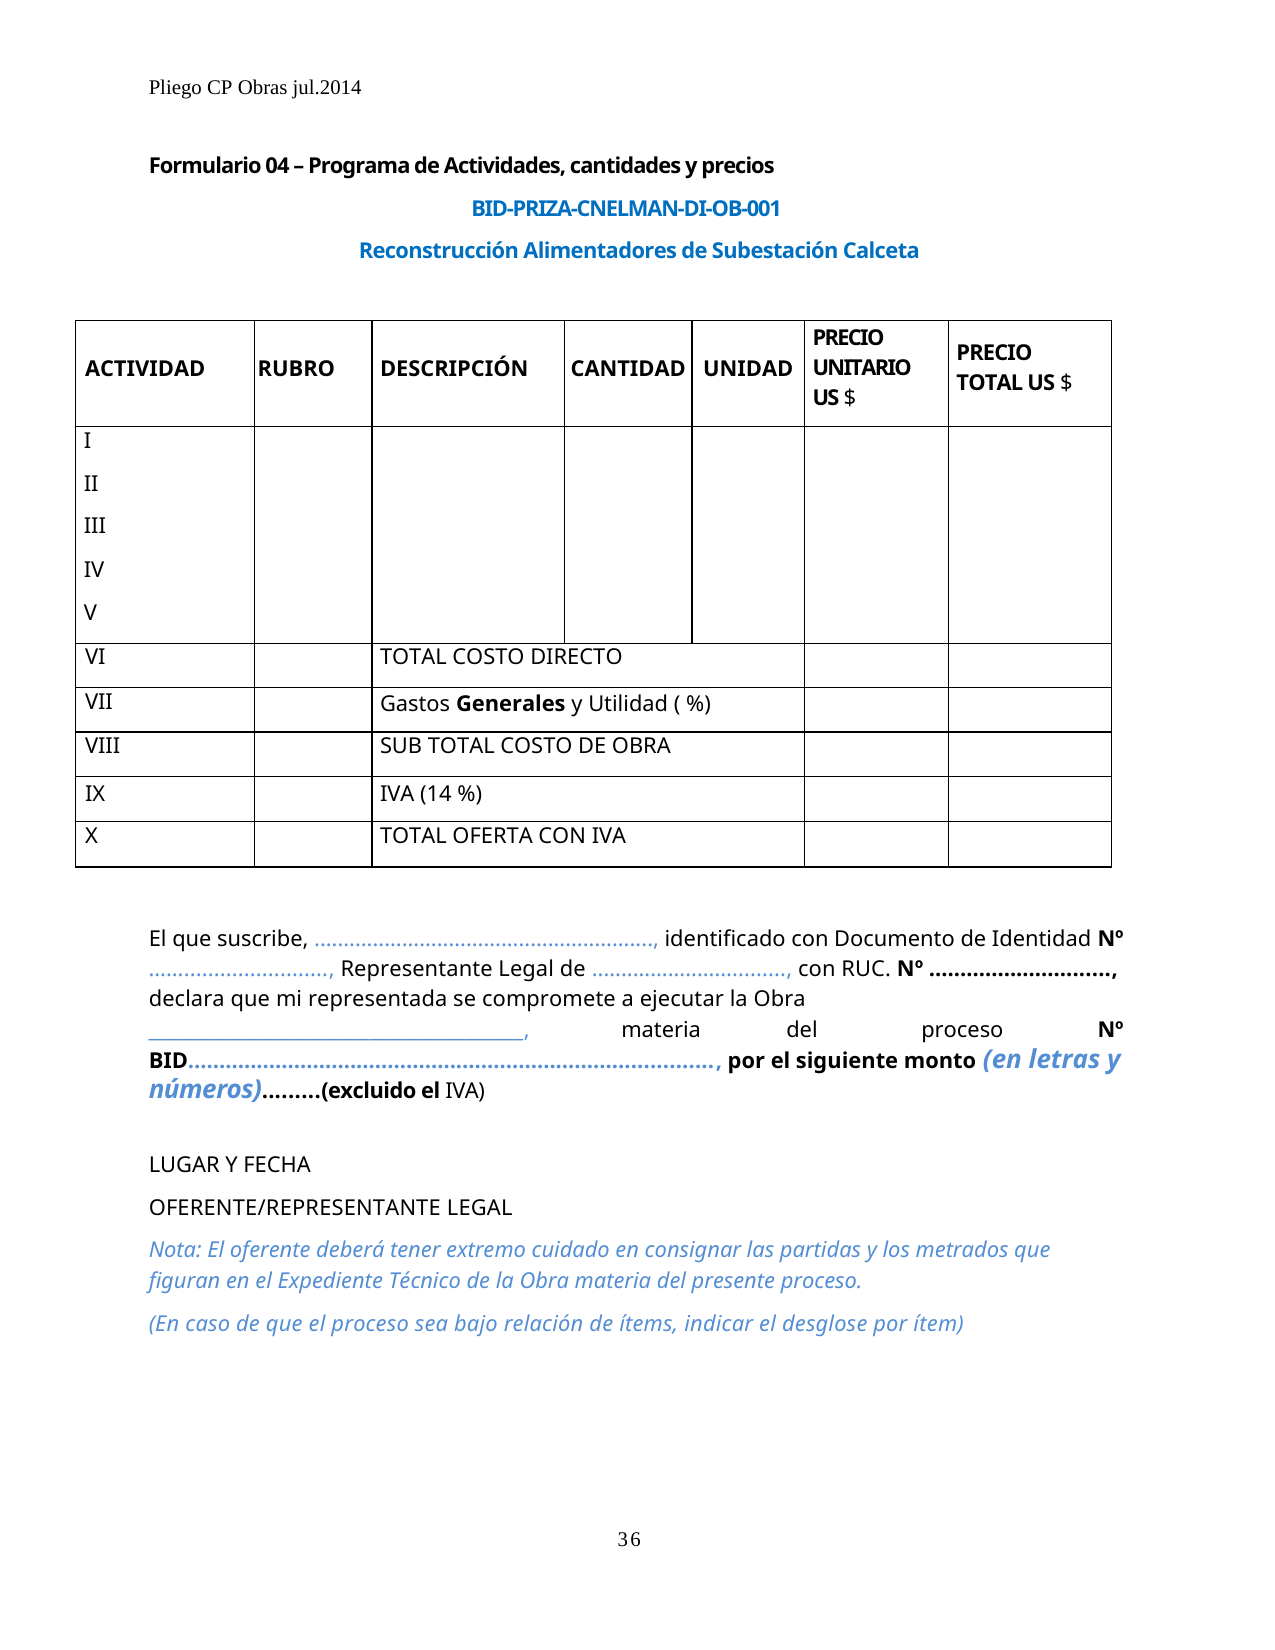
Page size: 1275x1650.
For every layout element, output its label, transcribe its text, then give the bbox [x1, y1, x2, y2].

table_cell [805, 688, 948, 731]
table_cell [373, 427, 564, 642]
table_cell [255, 733, 371, 776]
text Formulario 04 – Programa de Actividades, cantidades y precios [148, 152, 1126, 178]
table_header RUBRO [255, 321, 371, 426]
table_cell [565, 427, 691, 642]
text LUGAR Y FECHA [148, 1151, 1126, 1177]
table_cell [949, 644, 1111, 687]
table_cell VIII [76, 733, 254, 776]
table_cell [949, 777, 1111, 821]
table_cell IX [76, 777, 254, 821]
text BID , por el siguiente monto (en letras y [148, 1045, 1126, 1074]
table_cell [805, 427, 948, 642]
text (En caso de que el proceso sea bajo relación de ítems, indicar el desglose por ítem) [148, 1310, 1126, 1337]
table_header CANTIDAD [565, 321, 691, 426]
table_cell IVA (14 %) [373, 777, 804, 821]
table_header ACTIVIDAD [76, 321, 254, 426]
table_cell [255, 644, 371, 687]
table_cell [255, 688, 371, 731]
table_cell [949, 822, 1111, 866]
text BID-PRIZA-CNELMAN-DI-OB-001 [471, 195, 1126, 221]
text Pliego CP Obras jul.2014 [148, 75, 1126, 99]
text OFERENTE/REPRESENTANTE LEGAL [148, 1194, 1126, 1220]
table_cell TOTAL COSTO DIRECTO [373, 644, 804, 687]
table_cell I II III IV V [76, 427, 254, 642]
table_cell [805, 733, 948, 776]
table_cell VII [76, 688, 254, 731]
text Nota: El oferente deberá tener extremo cuidado en consignar las partidas y los metrados que figuran en el Expediente Técnico de la Obra materia del presente proceso. [148, 1233, 1111, 1294]
table_cell X [76, 822, 254, 866]
table_cell [805, 822, 948, 866]
table_cell Gastos Generales y Utilidad ( %) [373, 688, 804, 731]
table_cell [949, 427, 1111, 642]
table_cell [805, 777, 948, 821]
text , Representante Legal de , con RUC. Nº , declara que mi representada se compromete a ejecutar la Obra [148, 952, 1126, 1012]
table_cell SUB TOTAL COSTO DE OBRA [373, 733, 804, 776]
table_cell [949, 733, 1111, 776]
table_header PRECIO TOTAL US $ [949, 321, 1111, 426]
text , materia del proceso Nº [148, 1016, 1126, 1043]
table_cell [255, 777, 371, 821]
table_cell [693, 427, 804, 642]
table_header UNIDAD [693, 321, 804, 426]
table_cell [949, 688, 1111, 731]
table_header PRECIO UNITARIO US $ [805, 321, 948, 426]
table_cell [255, 822, 371, 866]
text números) (excluido el IVA) [148, 1076, 1126, 1104]
text Reconstrucción Alimentadores de Subestación Calceta [358, 238, 1126, 264]
table_cell TOTAL OFERTA CON IVA [373, 822, 804, 866]
text El que suscribe, , identificado con Documento de Identidad Nº [148, 925, 1126, 952]
table_cell VI [76, 644, 254, 687]
table_header DESCRIPCIÓN [373, 321, 564, 426]
table_cell [255, 427, 371, 642]
table_cell [805, 644, 948, 687]
